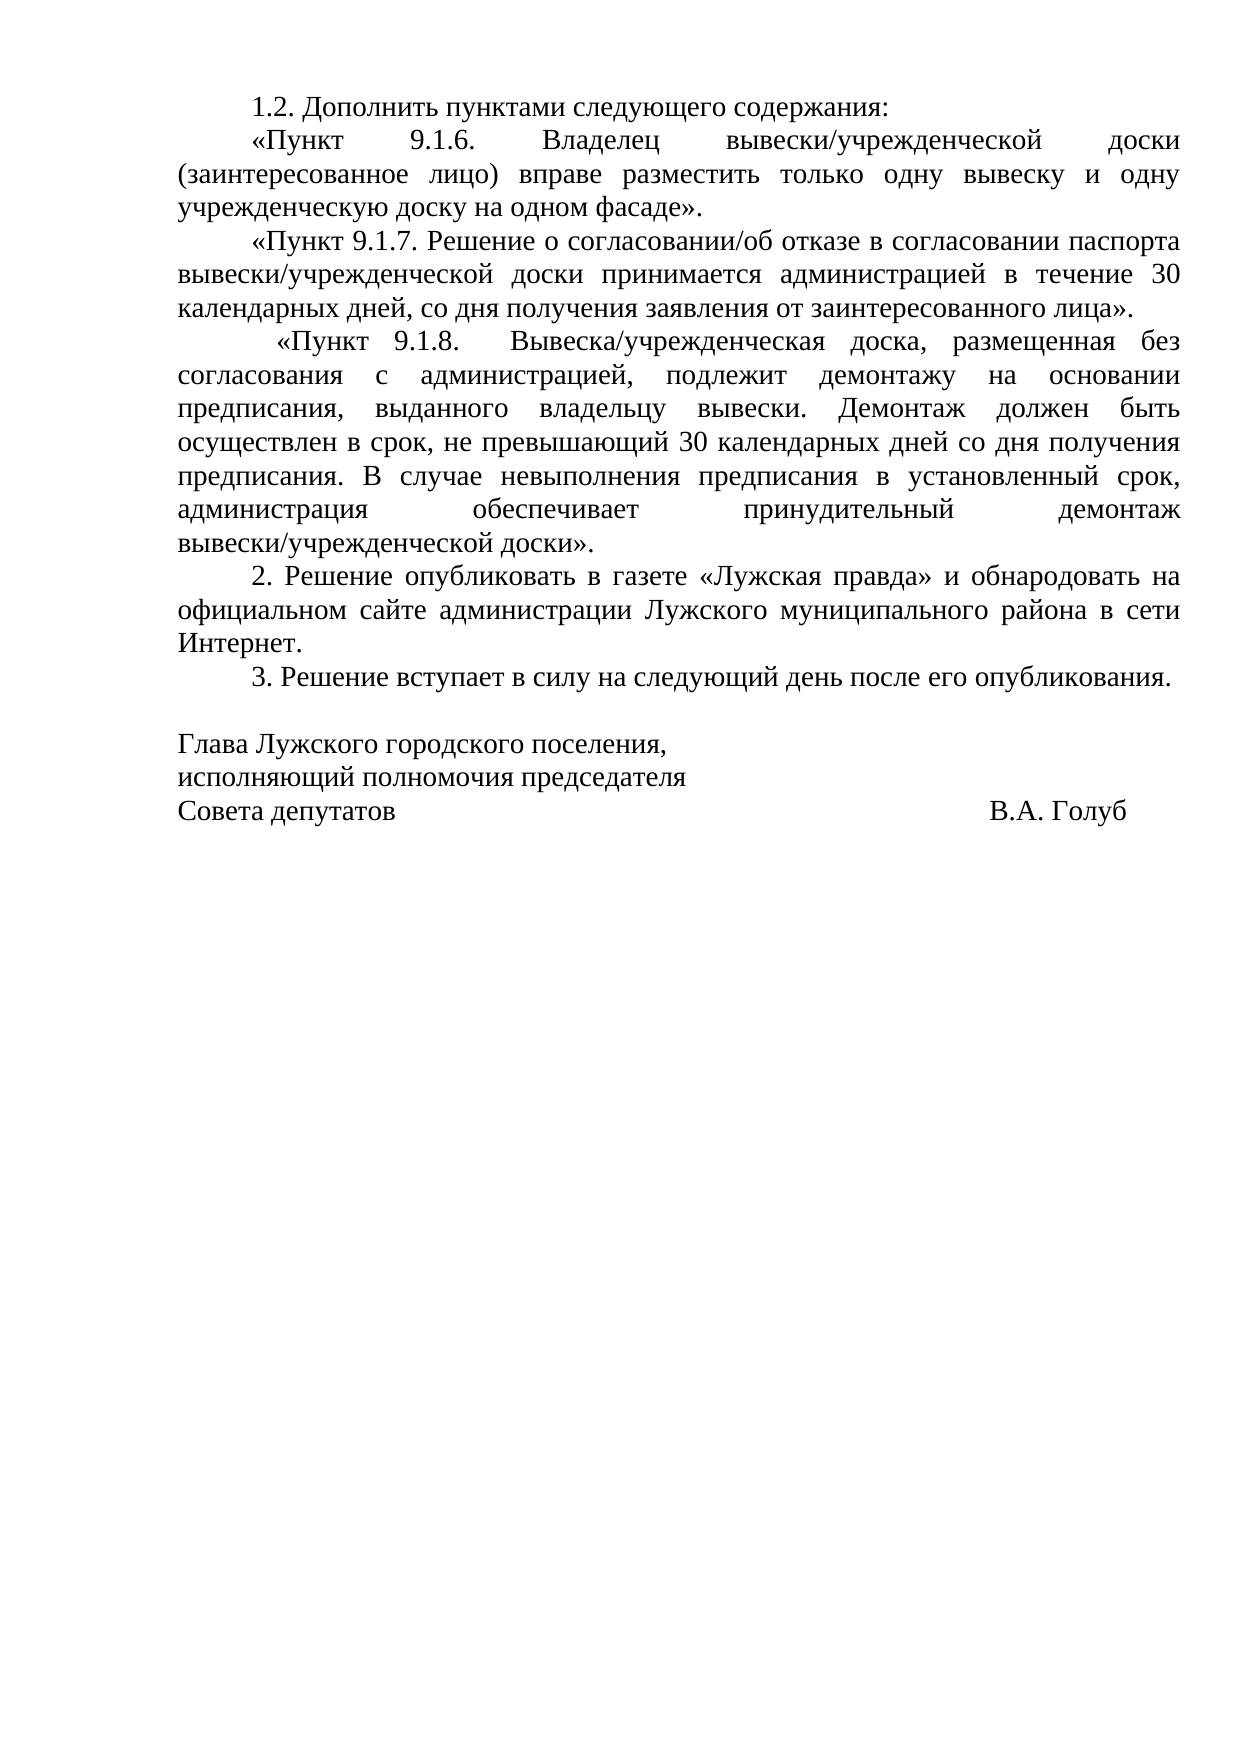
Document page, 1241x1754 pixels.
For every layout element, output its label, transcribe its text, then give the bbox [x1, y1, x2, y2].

text «Пункт 9.1.6. Владелец вывески/учрежденческой доски (заинтересованное лицо) вправе разместить только одну вывеску и одну учрежденческую доску на одном фасаде». [177, 122, 1181, 223]
text «Пункт 9.1.7. Решение о согласовании/об отказе в согласовании паспорта вывески/учрежденческой доски принимается администрацией в течение 30 календарных дней, со дня получения заявления от заинтересованного лица». [177, 223, 1181, 323]
text 3. Решение вступает в силу на следующий день после его опубликования. [177, 659, 1181, 692]
text «Пункт 9.1.8. Вывеска/учрежденческая доска, размещенная без согласования с администрацией, подлежит демонтажу на основании предписания, выданного владельцу вывески. Демонтаж должен быть осуществлен в срок, не превышающий 30 календарных дней со дня получения предписания. В случае невыполнения предписания в установленный срок, администрация обеспечивает принудительный демонтаж вывески/учрежденческой доски». [177, 323, 1181, 558]
text 1.2. Дополнить пунктами следующего содержания: [177, 89, 1181, 122]
text Глава Лужского городского поселения, [177, 726, 1181, 759]
text исполняющий полномочия председателя [177, 759, 1181, 793]
text 2. Решение опубликовать в газете «Лужская правда» и обнародовать на официальном сайте администрации Лужского муниципального района в сети Интернет. [177, 558, 1181, 659]
text Совета депутатов В.А. Голуб [177, 793, 1181, 827]
